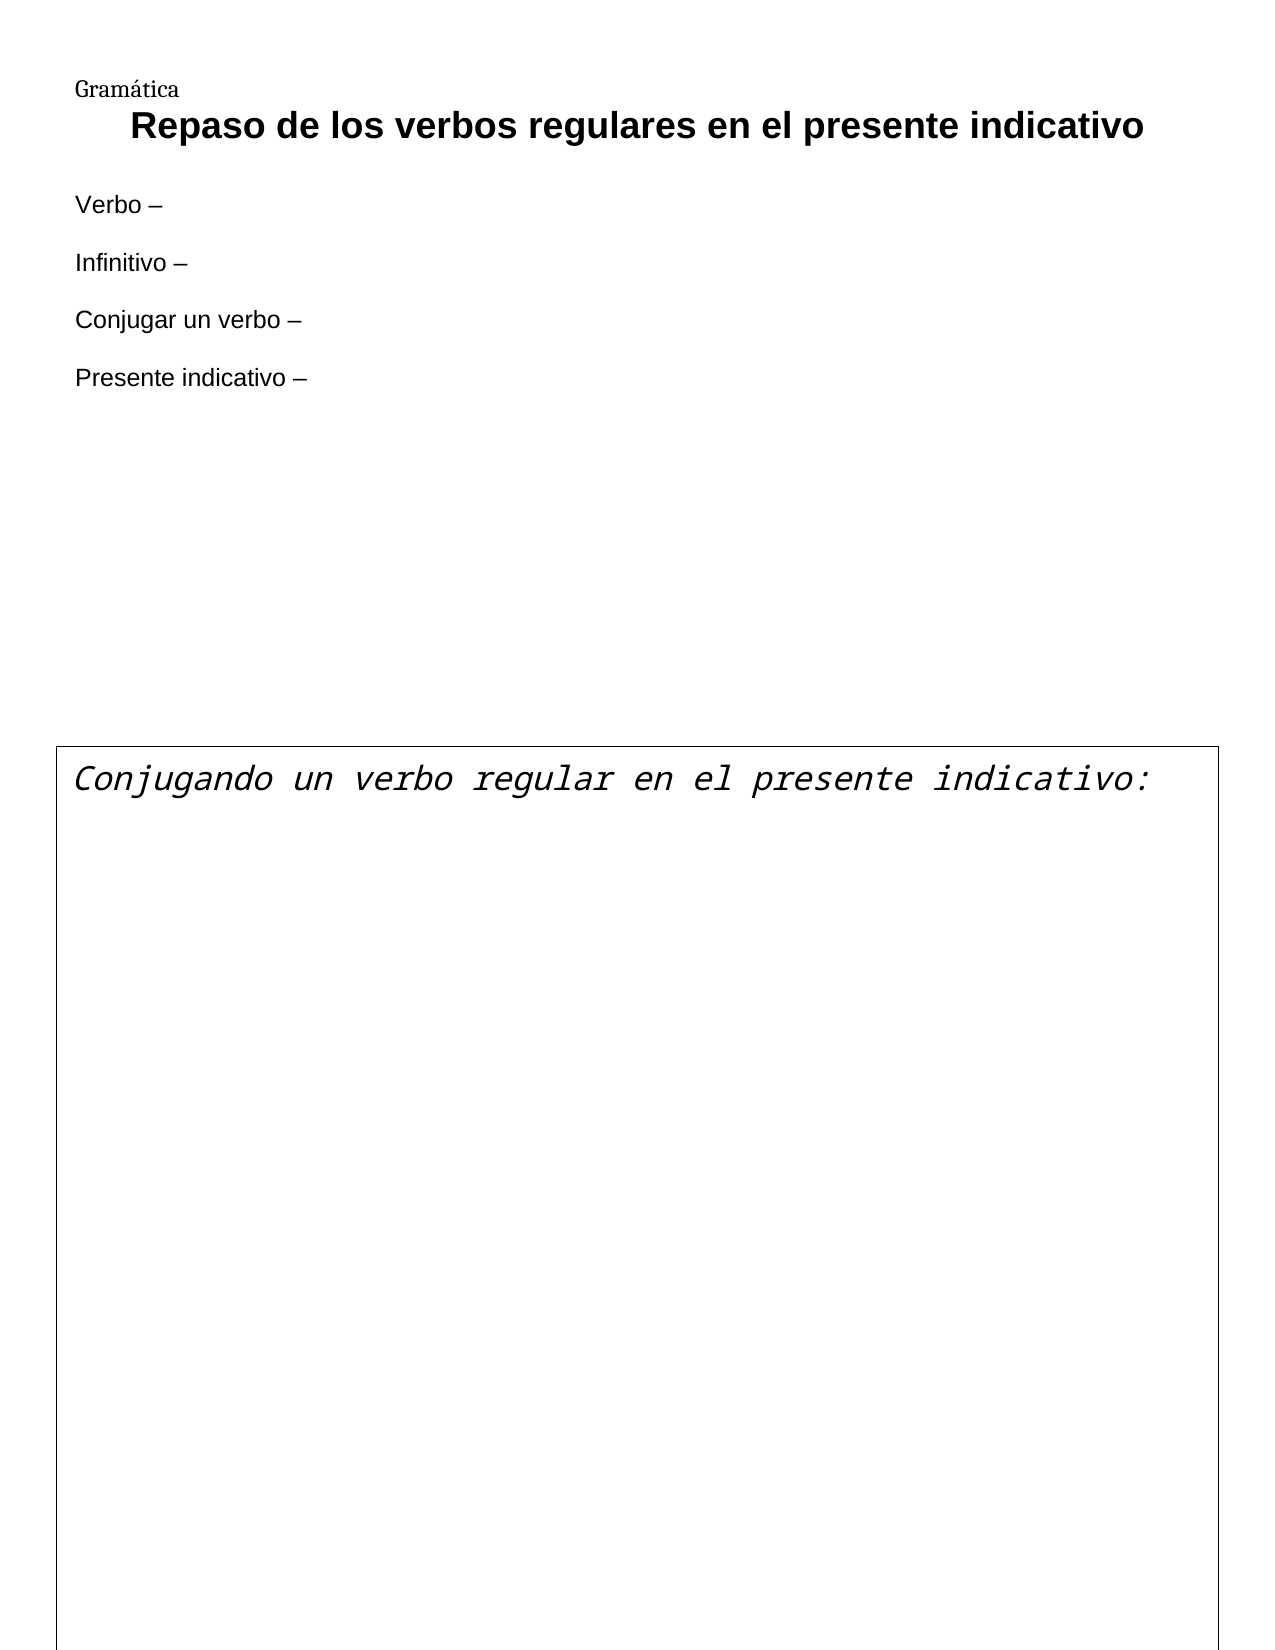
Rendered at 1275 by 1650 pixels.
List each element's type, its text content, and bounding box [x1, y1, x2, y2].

text Conjugar un verbo – [75, 305, 1200, 334]
text Infinitivo – [75, 247, 1200, 276]
text Presente indicativo – [75, 362, 1200, 391]
text Verbo – [75, 190, 1200, 219]
text Repaso de los verbos regulares en el presente indicativo [75, 104, 1200, 147]
